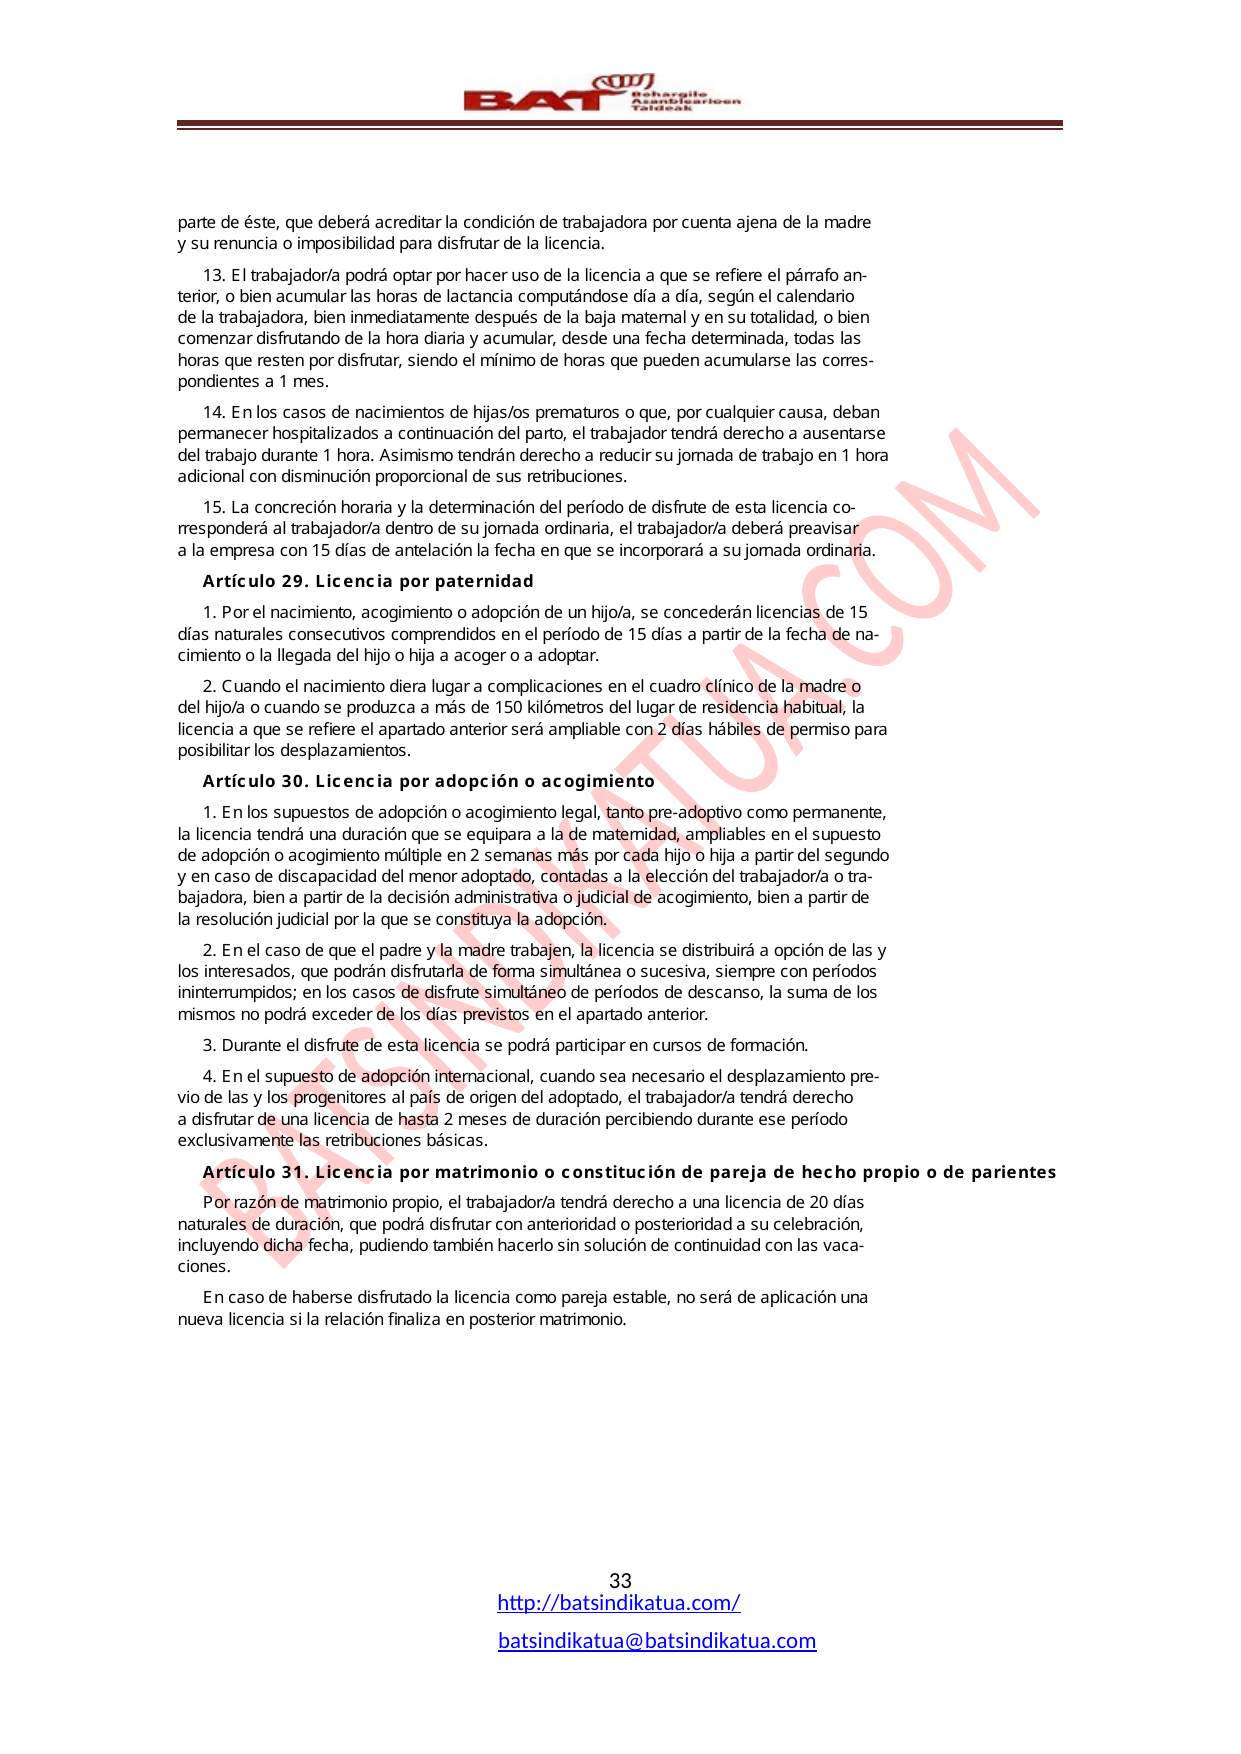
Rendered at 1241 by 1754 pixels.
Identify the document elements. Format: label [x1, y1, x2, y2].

picture [463, 73, 777, 119]
